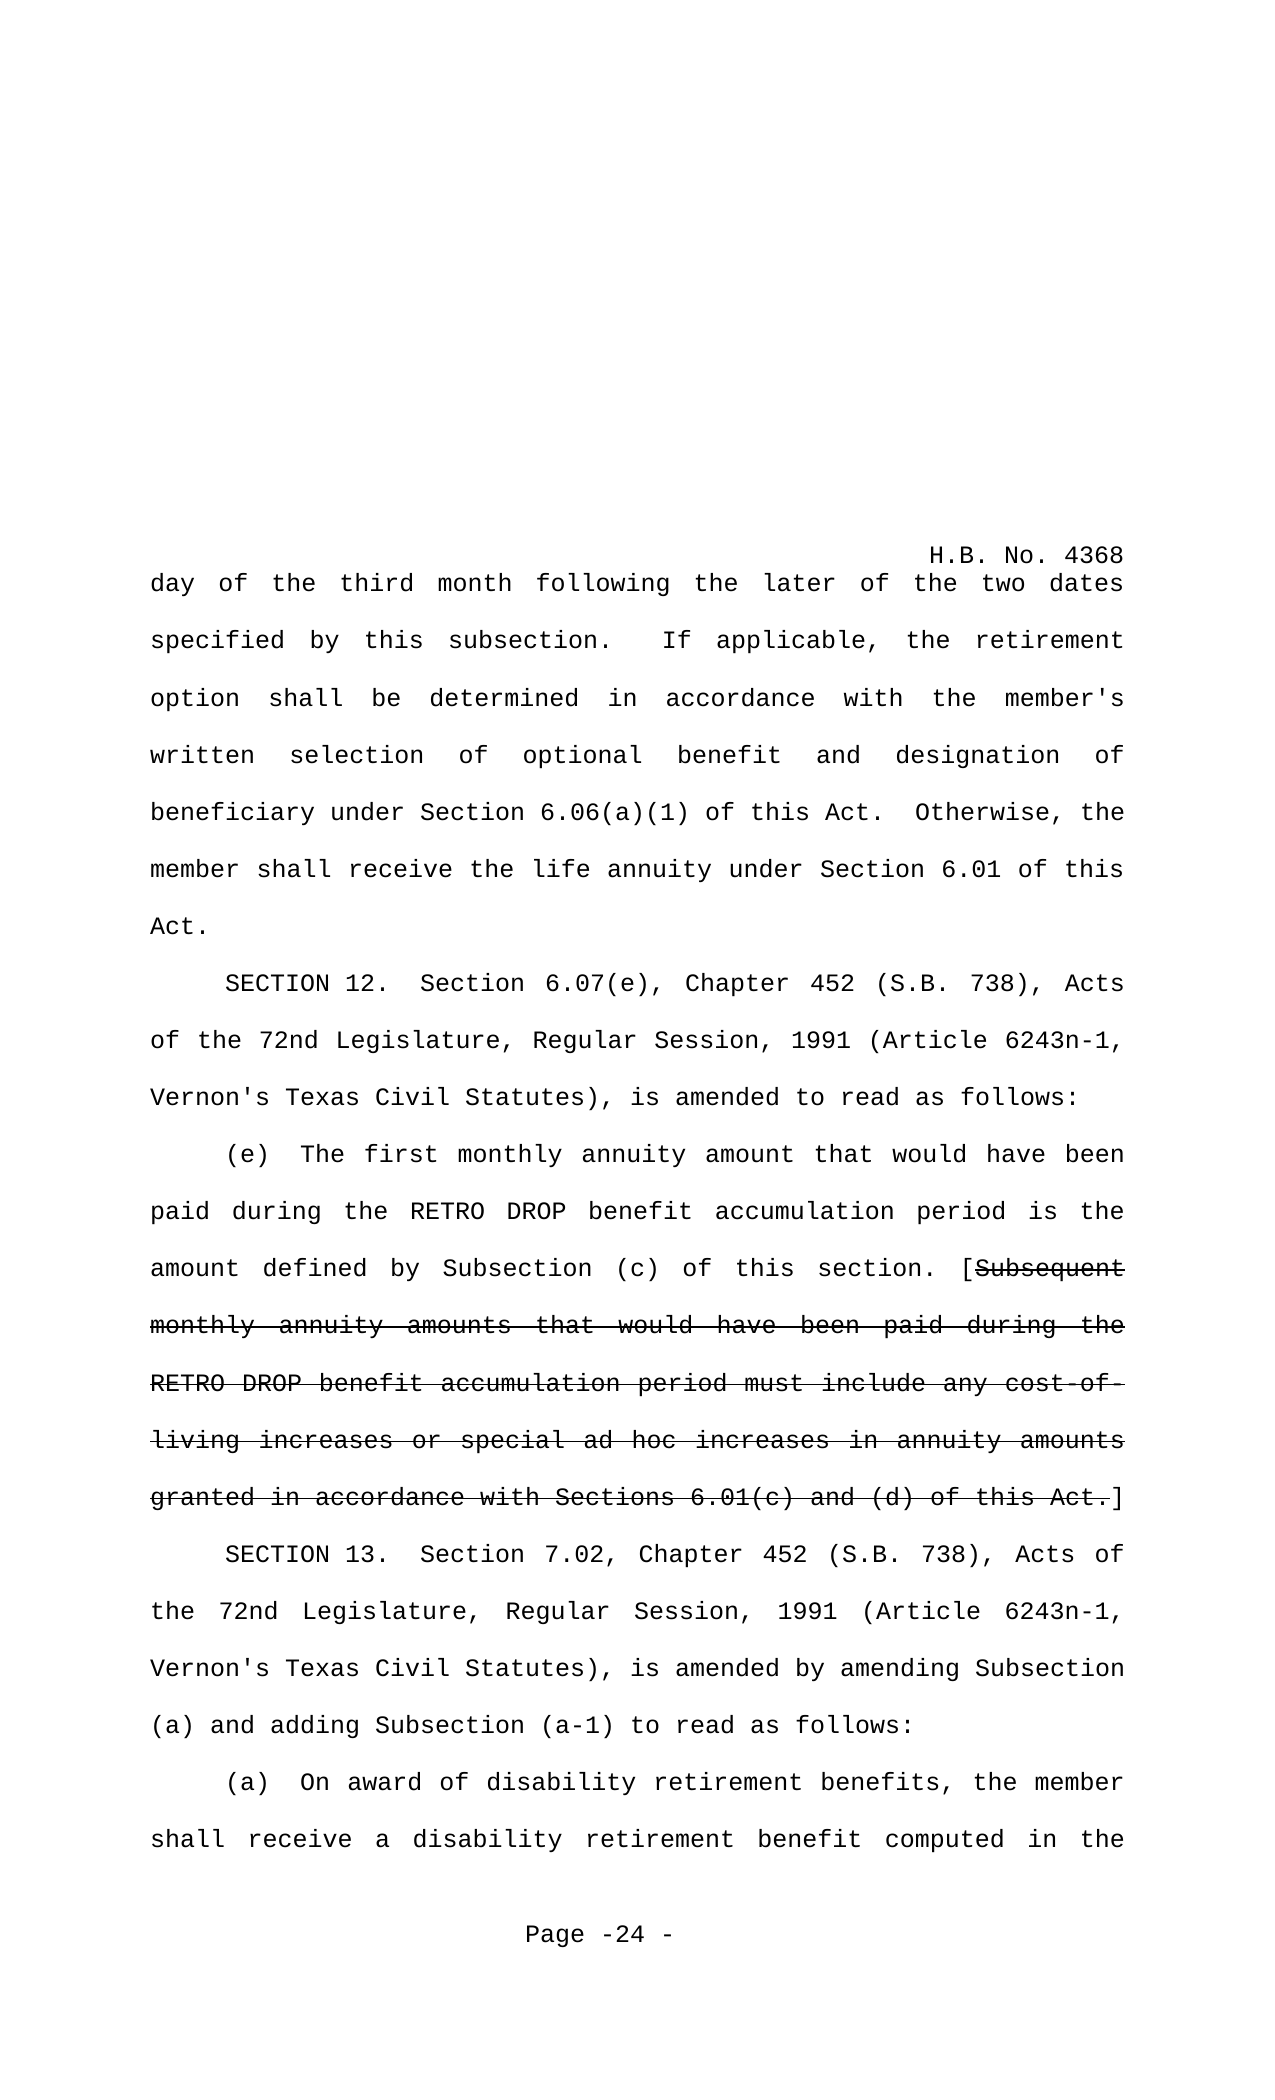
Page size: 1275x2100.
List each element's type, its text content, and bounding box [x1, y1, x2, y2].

text (e) The first monthly annuity amount that would have been paid during the RETRO DROP benefit accumulation period is the amount defined by Subsection (c) of this section. [Subsequent monthly annuity amounts that would have been paid during the RETRO DROP benefit accumulation period must include any cost-of-living increases or special ad hoc increases in annuity amounts granted in accordance with Sections 6.01(c) and (d) of this Act.] [150, 1328, 1125, 1384]
text SECTION 12. Section 6.07(e), Chapter 452 (S.B. 738), Acts of the 72nd Legislature, Regular Session, 1991 (Article 6243n-1, Vernon's Texas Civil Statutes), is amended to read as follows: [150, 970, 1125, 1113]
text (e) The first monthly annuity amount that would have been paid during the RETRO DROP benefit accumulation period is the amount defined by Subsection (c) of this section. [Subsequent monthly annuity amounts that would have been paid during the RETRO DROP benefit accumulation period must include any cost-of-living increases or special ad hoc increases in annuity amounts granted in accordance with Sections 6.01(c) and (d) of this Act.] [150, 1442, 1125, 1513]
text (e) The first monthly annuity amount that would have been paid during the RETRO DROP benefit accumulation period is the amount defined by Subsection (c) of this section. [Subsequent monthly annuity amounts that would have been paid during the RETRO DROP benefit accumulation period must include any cost-of-living increases or special ad hoc increases in annuity amounts granted in accordance with Sections 6.01(c) and (d) of this Act.] [150, 1142, 1125, 1326]
text (e) The first monthly annuity amount that would have been paid during the RETRO DROP benefit accumulation period is the amount defined by Subsection (c) of this section. [Subsequent monthly annuity amounts that would have been paid during the RETRO DROP benefit accumulation period must include any cost-of-living increases or special ad hoc increases in annuity amounts granted in accordance with Sections 6.01(c) and (d) of this Act.] [150, 1385, 1125, 1441]
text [150, 571, 1125, 942]
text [150, 1769, 1125, 1855]
text SECTION 13. Section 7.02, Chapter 452 (S.B. 738), Acts of the 72nd Legislature, Regular Session, 1991 (Article 6243n-1, Vernon's Texas Civil Statutes), is amended by amending Subsection (a) and adding Subsection (a-1) to read as follows: [150, 1541, 1125, 1741]
